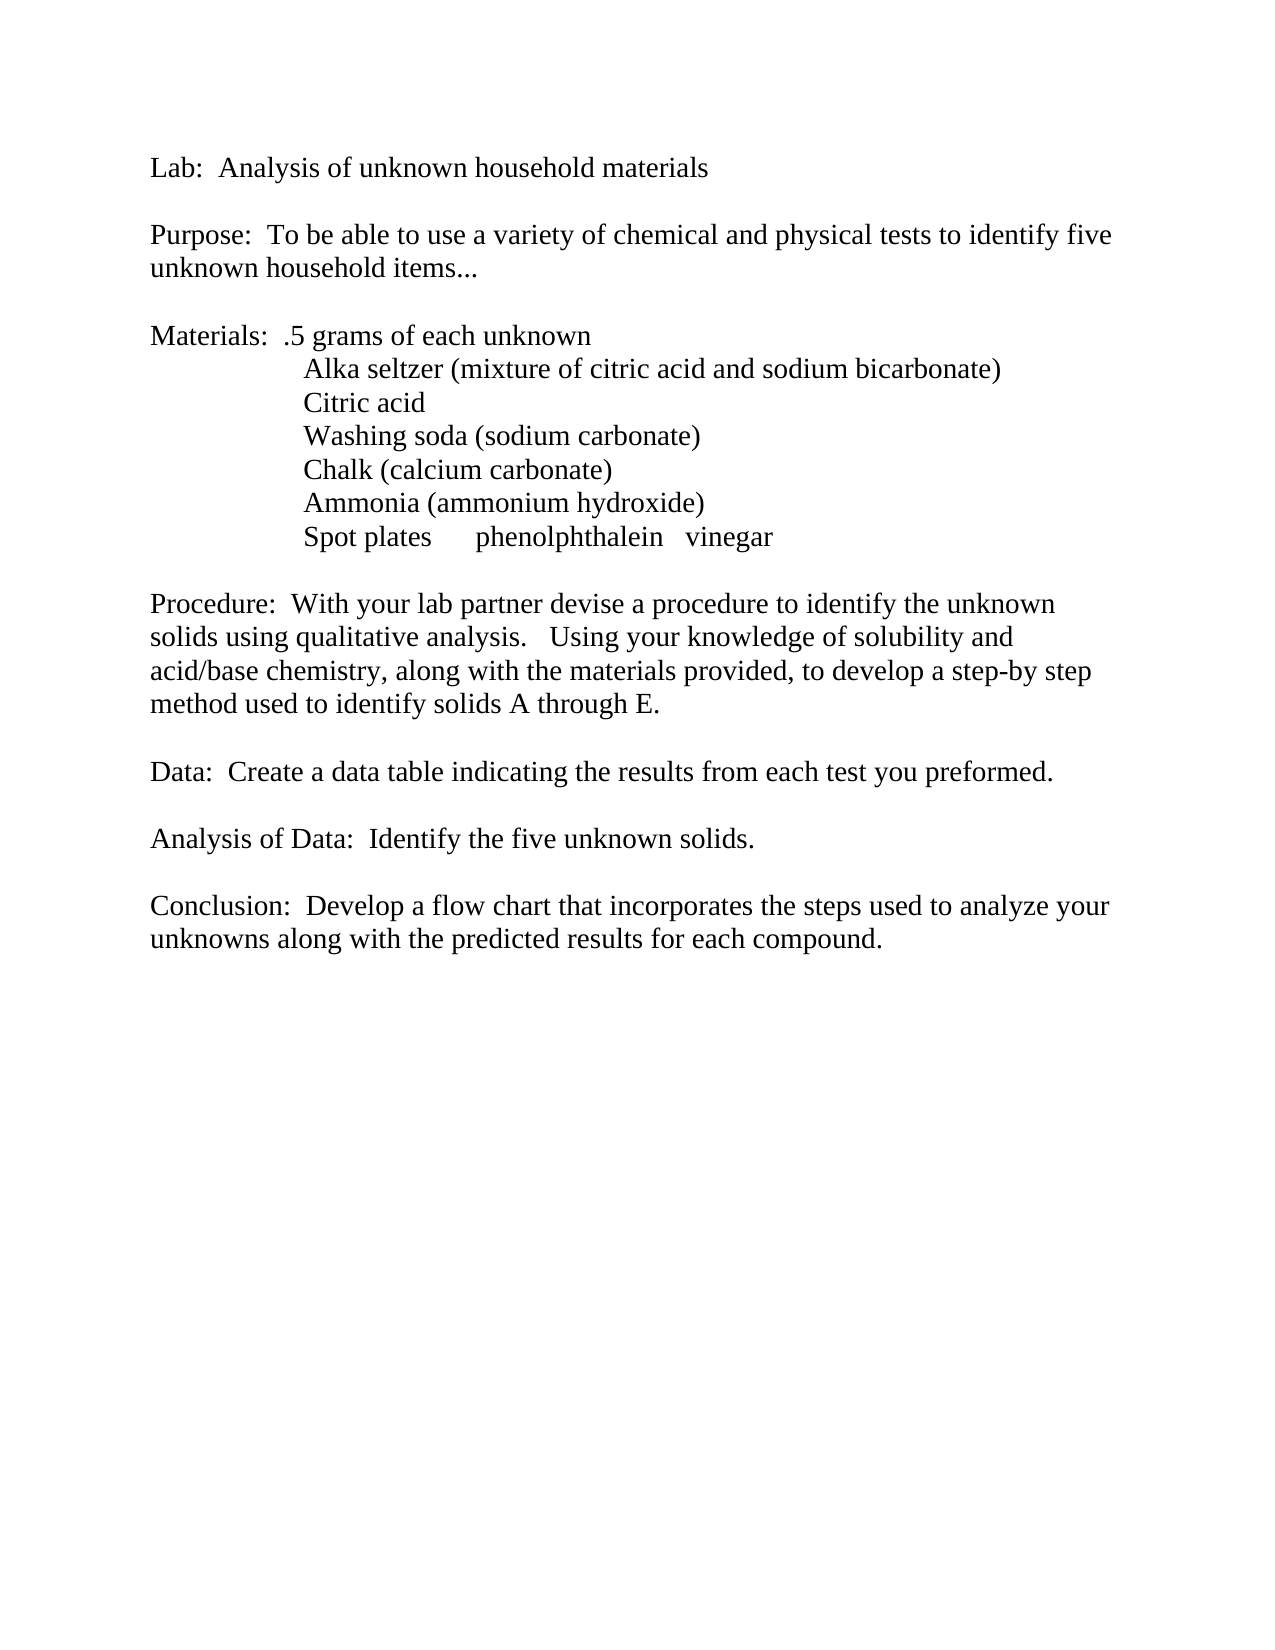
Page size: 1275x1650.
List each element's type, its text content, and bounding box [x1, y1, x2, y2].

text Data: Create a data table indicating the results from each test you preformed. [150, 754, 1125, 787]
text Ammonia (ammonium hydroxide) [150, 485, 1125, 519]
text Washing soda (sodium carbonate) [150, 418, 1125, 452]
text Procedure: With your lab partner devise a procedure to identify the unknown solids using qualitative analysis. Using your knowledge of solubility and acid/base chemistry, along with the materials provided, to develop a step-by step method used to identify solids A through E. [150, 586, 1125, 720]
text Chalk (calcium carbonate) [150, 452, 1125, 485]
text Alka seltzer (mixture of citric acid and sodium bicarbonate) [150, 351, 1125, 385]
text Analysis of Data: Identify the five unknown solids. [150, 821, 1125, 854]
text Conclusion: Develop a flow chart that incorporates the steps used to analyze your unknowns along with the predicted results for each compound. [150, 888, 1125, 955]
text Spot plates phenolphthalein vinegar [150, 519, 1125, 552]
text Citric acid [150, 385, 1125, 418]
text Materials: .5 grams of each unknown [150, 318, 1125, 351]
text Lab: Analysis of unknown household materials [150, 150, 1125, 183]
text Purpose: To be able to use a variety of chemical and physical tests to identify five unknown household items... [150, 217, 1125, 284]
